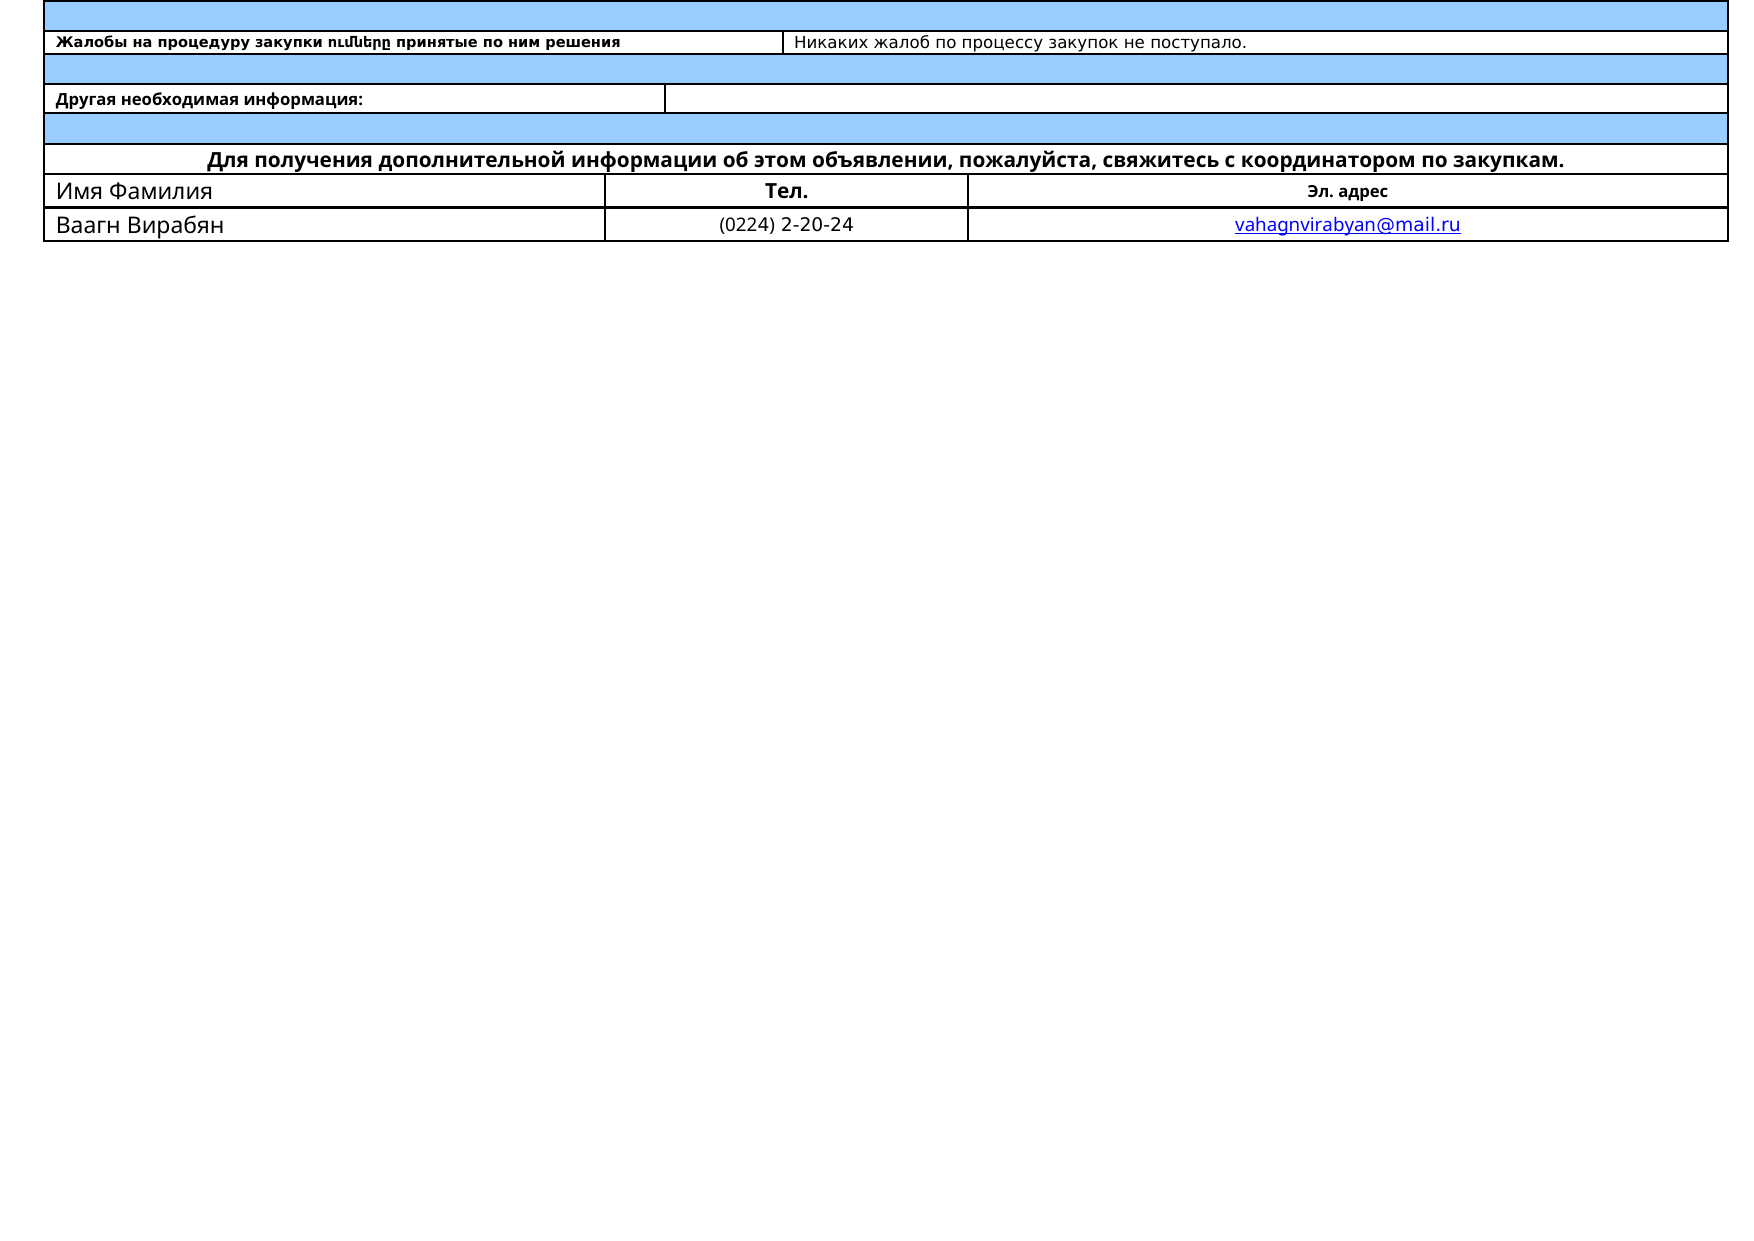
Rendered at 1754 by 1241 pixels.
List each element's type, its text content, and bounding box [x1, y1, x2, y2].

table_cell Никаких жалоб по процессу закупок не поступало. [784, 32, 1727, 53]
table_cell [45, 55, 1727, 83]
table_cell [45, 2, 1727, 30]
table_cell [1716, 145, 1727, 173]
table_cell Эл. адрес [969, 175, 1727, 206]
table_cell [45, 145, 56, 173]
table_cell Ваагн Вирабян [45, 209, 604, 240]
table_cell Жалобы на процедуру закупки ումները принятые по ним решения [45, 32, 782, 53]
table_cell [45, 114, 1727, 143]
table_cell (0224) 2-20-24 [606, 209, 967, 240]
table_cell Другая необходимая информация: [45, 85, 664, 112]
table_cell Имя Фамилия [45, 175, 604, 206]
table_cell Тел. [606, 175, 967, 206]
table_cell [666, 85, 1727, 112]
table_cell vahagnvirabyan@mail.ru [969, 209, 1727, 240]
